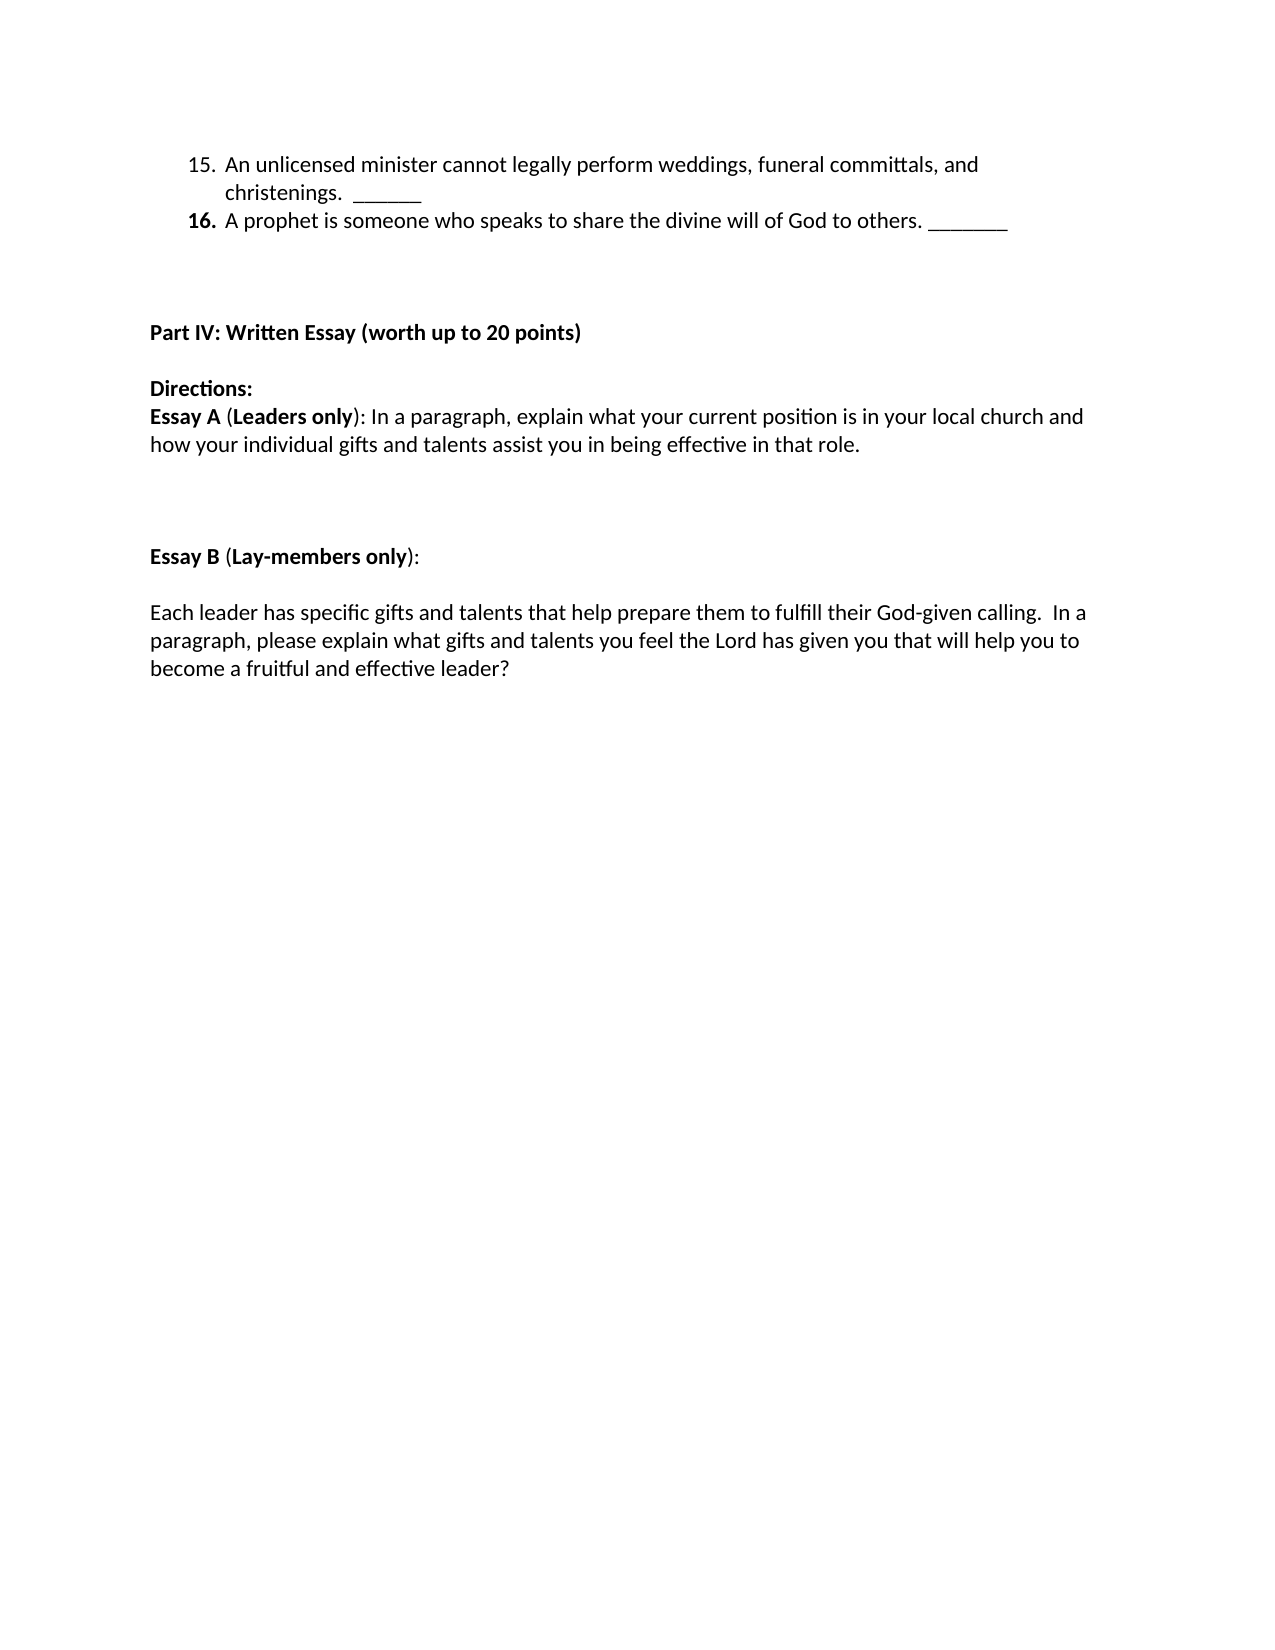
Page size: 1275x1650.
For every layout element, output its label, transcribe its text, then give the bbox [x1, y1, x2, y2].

text Each leader has specific gifts and talents that help prepare them to fulfill their God-given calling. In a paragraph, please explain what gifts and talents you feel the Lord has given you that will help you to become a fruitful and effective leader? [150, 598, 1125, 682]
text Directions: [150, 374, 1125, 402]
list An unlicensed minister cannot legally perform weddings, funeral committals, and christenings. ______ [187, 150, 1125, 206]
list A prophet is someone who speaks to share the divine will of God to others. _______ [187, 206, 1125, 234]
text Essay B (Lay-members only): [150, 542, 1125, 570]
text Essay A (Leaders only): In a paragraph, explain what your current position is in your local church and how your individual gifts and talents assist you in being effective in that role. [150, 402, 1125, 458]
text Part IV: Written Essay (worth up to 20 points) [150, 318, 1125, 346]
